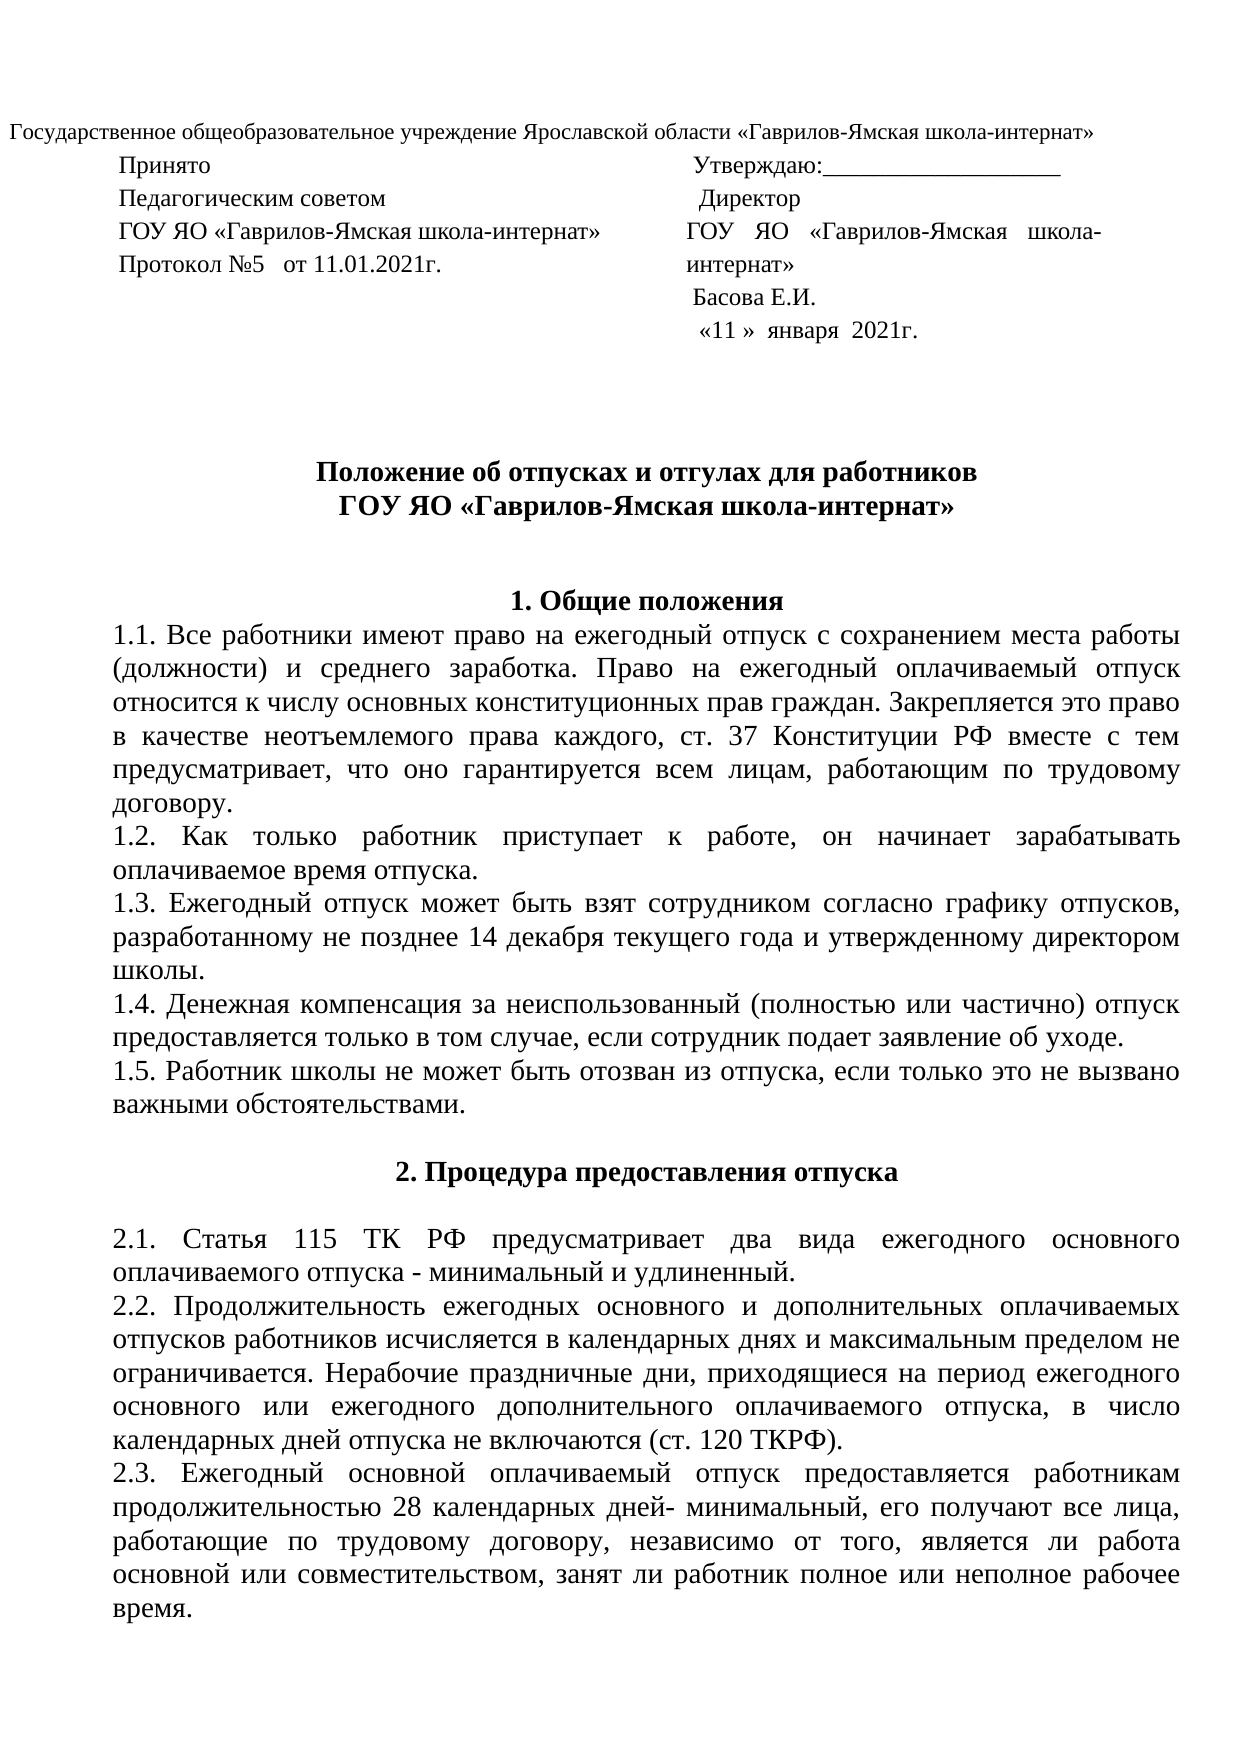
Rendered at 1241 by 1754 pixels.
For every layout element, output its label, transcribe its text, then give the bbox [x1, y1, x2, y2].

text Положение об отпусках и отгулах для работников [112, 454, 1181, 488]
text 1.4. Денежная компенсация за неиспользованный (полностью или частично) отпуск предоставляется только в том случае, если сотрудник подает заявление об уходе. [112, 986, 1181, 1053]
text ГОУ ЯО «Гаврилов-Ямская школа-интернат» [112, 488, 1181, 521]
text 1.5. Работник школы не может быть отозван из отпуска, если только это не вызвано важными обстоятельствами. [112, 1053, 1181, 1120]
text 2. Процедура предоставления отпуска [112, 1154, 1181, 1187]
text 1.2. Как только работник приступает к работе, он начинает зарабатывать оплачиваемое время отпуска. [112, 818, 1181, 885]
table_header Утверждаю:___________________ Директор ГОУ ЯО «Гаврилов-Ямская школа-интернат» Басова Е.И. «11 » января 2021г. [680, 145, 1181, 387]
text Государственное общеобразовательное учреждение Ярославской области «Гаврилов-Ямская школа-интернат» [9, 118, 1240, 144]
text 1. Общие положения [112, 583, 1181, 617]
text 2.3. Ежегодный основной оплачиваемый отпуск предоставляется работникам продолжительностью 28 календарных дней- минимальный, его получают все лица, работающие по трудовому договору, независимо от того, является ли работа основной или совместительством, занят ли работник полное или неполное рабочее время. [112, 1456, 1181, 1623]
text 2.2. Продолжительность ежегодных основного и дополнительных оплачиваемых отпусков работников исчисляется в календарных днях и максимальным пределом не ограничивается. Нерабочие праздничные дни, приходящиеся на период ежегодного основного или ежегодного дополнительного оплачиваемого отпуска, в число календарных дней отпуска не включаются (ст. 120 ТКРФ). [112, 1288, 1181, 1456]
table_header Принято Педагогическим советом ГОУ ЯО «Гаврилов-Ямская школа-интернат» Протокол №5 от 11.01.2021г. [113, 145, 680, 387]
text 1.3. Ежегодный отпуск может быть взят сотрудником согласно графику отпусков, разработанному не позднее 14 декабря текущего года и утвержденному директором школы. [112, 885, 1181, 986]
text 1.1. Все работники имеют право на ежегодный отпуск с сохранением места работы (должности) и среднего заработка. Право на ежегодный оплачиваемый отпуск относится к числу основных конституционных прав граждан. Закрепляется это право в качестве неотъемлемого права каждого, ст. 37 Конституции РФ вместе с тем предусматривает, что оно гарантируется всем лицам, работающим по трудовому договору. [112, 617, 1181, 818]
text 2.1. Статья 115 ТК РФ предусматривает два вида ежегодного основного оплачиваемого отпуска - минимальный и удлиненный. [112, 1221, 1181, 1288]
